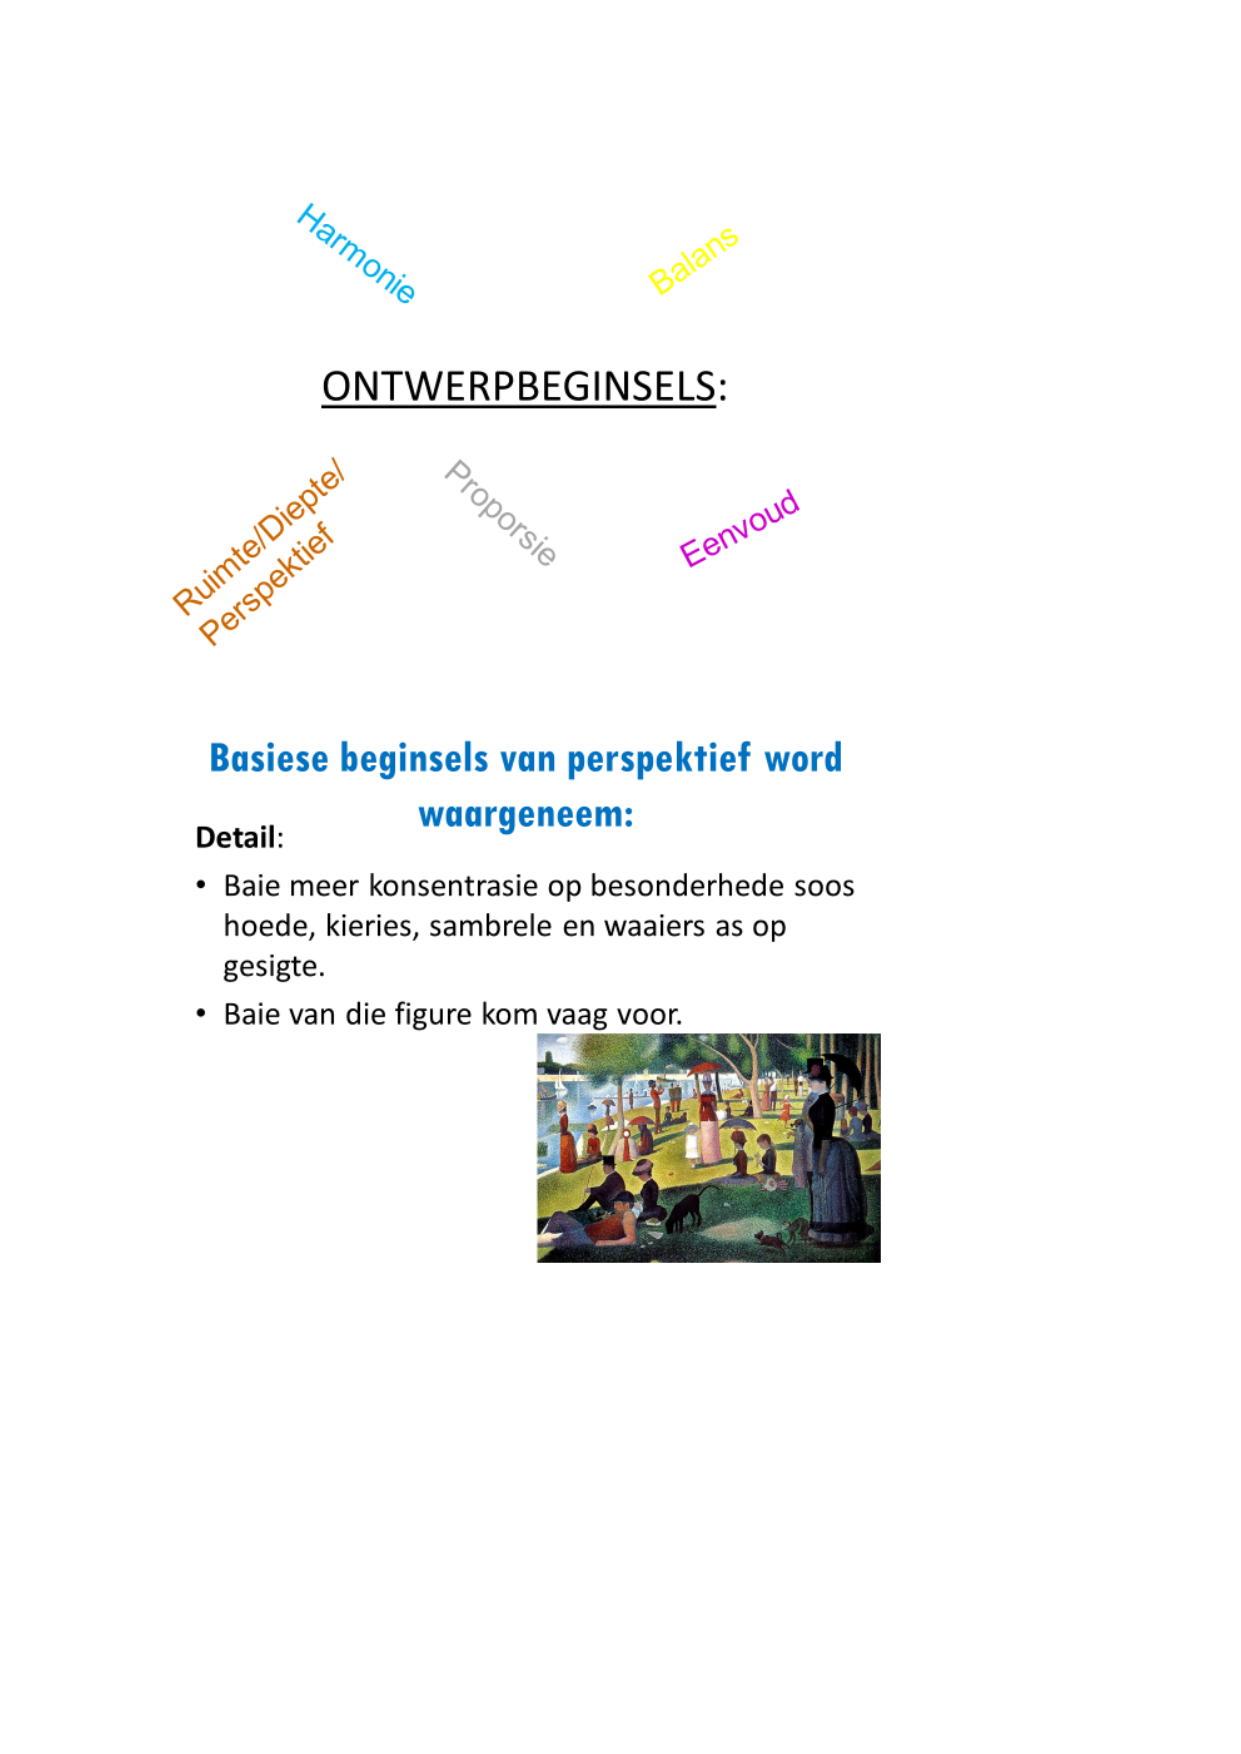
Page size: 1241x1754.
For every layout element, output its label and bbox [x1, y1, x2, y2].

picture [150, 714, 901, 1278]
picture [150, 150, 901, 713]
